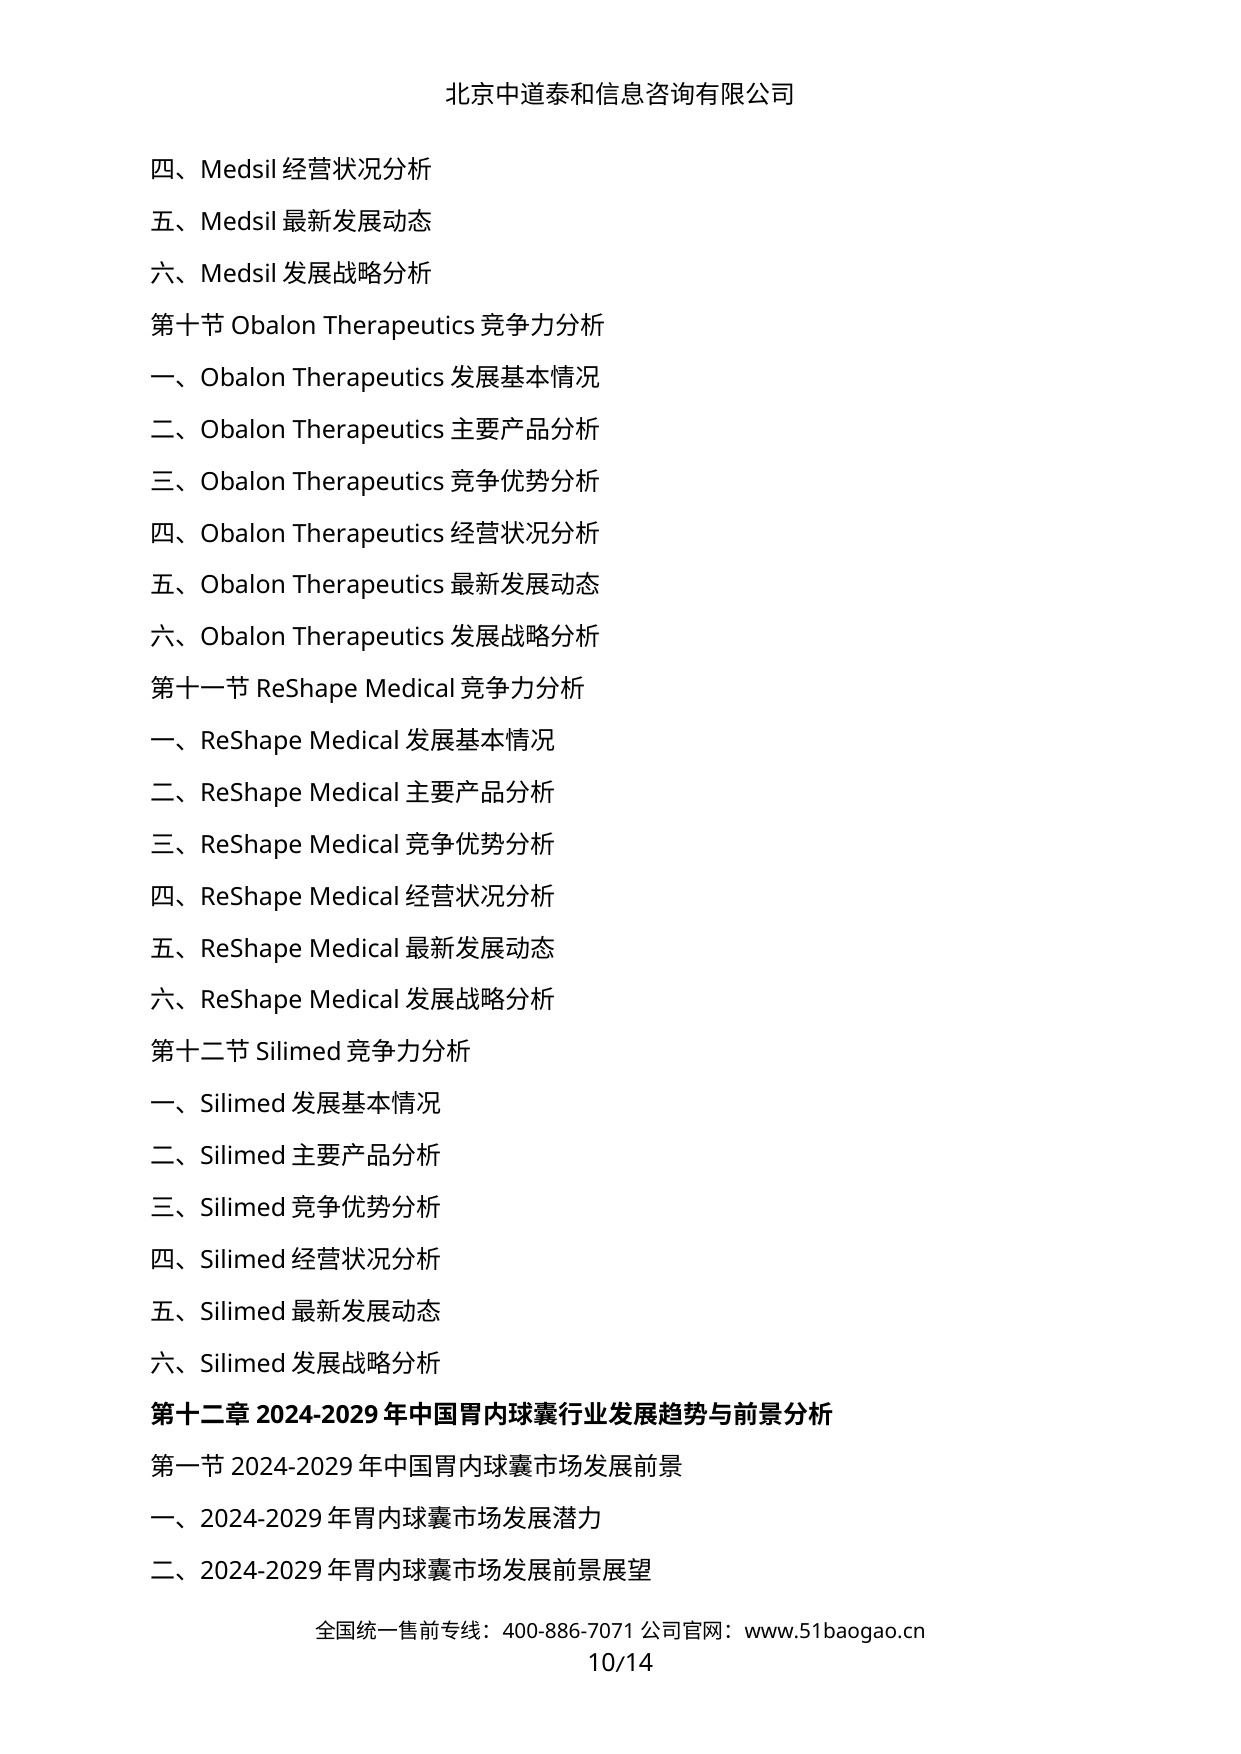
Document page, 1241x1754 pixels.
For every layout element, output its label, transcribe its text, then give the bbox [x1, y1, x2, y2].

text 六、Medsil发展战略分析 [150, 254, 1090, 290]
text 六、ReShape Medical发展战略分析 [150, 980, 1090, 1016]
text 二、2024-2029年胃内球囊市场发展前景展望 [150, 1551, 1090, 1587]
text 四、Medsil经营状况分析 [150, 150, 1090, 186]
text 第十二章 2024-2029年中国胃内球囊行业发展趋势与前景分析 [150, 1395, 1090, 1431]
text 五、Silimed最新发展动态 [150, 1291, 1090, 1327]
text 一、ReShape Medical发展基本情况 [150, 721, 1090, 757]
text 五、Medsil最新发展动态 [150, 202, 1090, 238]
text 第十二节 Silimed竞争力分析 [150, 1032, 1090, 1068]
text 三、Silimed竞争优势分析 [150, 1187, 1090, 1224]
text 一、Obalon Therapeutics发展基本情况 [150, 357, 1090, 394]
text 四、Silimed经营状况分析 [150, 1239, 1090, 1276]
text 五、ReShape Medical最新发展动态 [150, 928, 1090, 964]
text 一、2024-2029年胃内球囊市场发展潜力 [150, 1499, 1090, 1535]
text 第十一节 ReShape Medical竞争力分析 [150, 669, 1090, 705]
text 第一节 2024-2029年中国胃内球囊市场发展前景 [150, 1447, 1090, 1483]
text 四、Obalon Therapeutics经营状况分析 [150, 513, 1090, 549]
text 二、Obalon Therapeutics主要产品分析 [150, 409, 1090, 446]
text 一、Silimed发展基本情况 [150, 1084, 1090, 1120]
text 三、ReShape Medical竞争优势分析 [150, 824, 1090, 861]
text 四、ReShape Medical经营状况分析 [150, 876, 1090, 912]
text 第十节 Obalon Therapeutics竞争力分析 [150, 306, 1090, 342]
text 二、ReShape Medical主要产品分析 [150, 772, 1090, 809]
text 二、Silimed主要产品分析 [150, 1136, 1090, 1172]
text 三、Obalon Therapeutics竞争优势分析 [150, 461, 1090, 497]
text 六、Silimed发展战略分析 [150, 1343, 1090, 1379]
text 五、Obalon Therapeutics最新发展动态 [150, 565, 1090, 601]
text 六、Obalon Therapeutics发展战略分析 [150, 617, 1090, 653]
